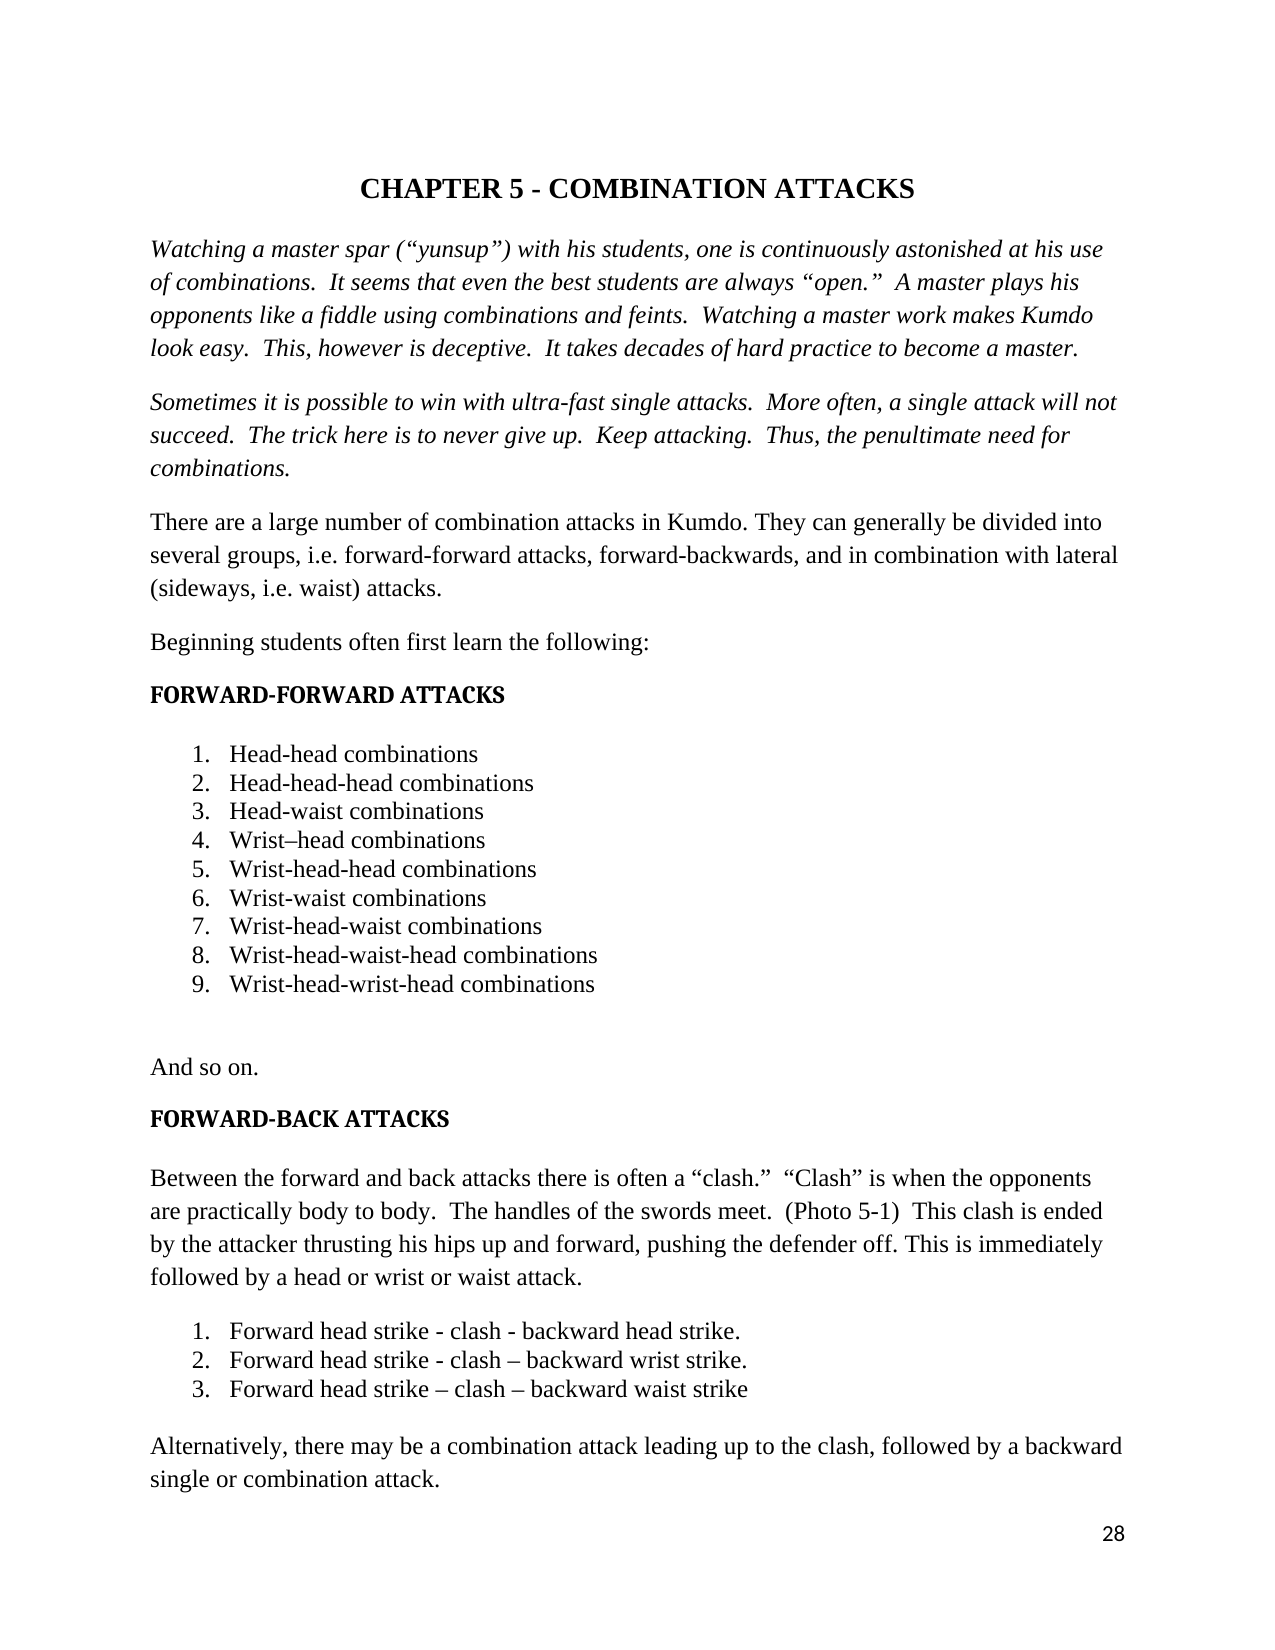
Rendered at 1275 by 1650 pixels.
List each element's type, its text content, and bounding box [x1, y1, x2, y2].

list Forward head strike - clash – backward wrist strike. [192, 1345, 1125, 1374]
text Alternatively, there may be a combination attack leading up to the clash, followed by a backward single or combination attack. [150, 1431, 1125, 1493]
text Watching a master spar (“yunsup”) with his students, one is continuously astonished at his use of combinations. It seems that even the best students are always “open.” A master plays his opponents like a fiddle using combinations and feints. Watching a master work makes Kumdo look easy. This, however is deceptive. It takes decades of hard practice to become a master. [150, 234, 1125, 362]
subtitle FORWARD-BACK ATTACKS [150, 1105, 1125, 1134]
list Wrist-head-waist-head combinations [192, 940, 1125, 969]
list Head-waist combinations [192, 796, 1125, 825]
text Between the forward and back attacks there is often a “clash.” “Clash” is when the opponents are practically body to body. The handles of the swords meet. (Photo 5-1) This clash is ended by the attacker thrusting his hips up and forward, pushing the defender off. This is immediately followed by a head or wrist or waist attack. [150, 1163, 1125, 1291]
text Sometimes it is possible to win with ultra-fast single attacks. More often, a single attack will not succeed. The trick here is to never give up. Keep attacking. Thus, the penultimate need for combinations. [150, 387, 1125, 482]
list Forward head strike – clash – backward waist strike [192, 1374, 1125, 1403]
list Wrist-waist combinations [192, 883, 1125, 911]
list Head-head-head combinations [192, 768, 1125, 796]
list Forward head strike - clash - backward head strike. [192, 1316, 1125, 1345]
list Wrist–head combinations [192, 825, 1125, 854]
text And so on. [150, 1052, 1125, 1080]
list Head-head combinations [192, 739, 1125, 768]
list Wrist-head-waist combinations [192, 911, 1125, 940]
list Wrist-head-wrist-head combinations [192, 969, 1125, 998]
subtitle CHAPTER 5 - COMBINATION ATTACKS [150, 171, 1125, 204]
text There are a large number of combination attacks in Kumdo. They can generally be divided into several groups, i.e. forward-forward attacks, forward-backwards, and in combination with lateral (sideways, i.e. waist) attacks. [150, 507, 1125, 602]
list Wrist-head-head combinations [192, 854, 1125, 883]
text Beginning students often first learn the following: [150, 627, 1125, 656]
subtitle FORWARD-FORWARD ATTACKS [150, 681, 1125, 710]
